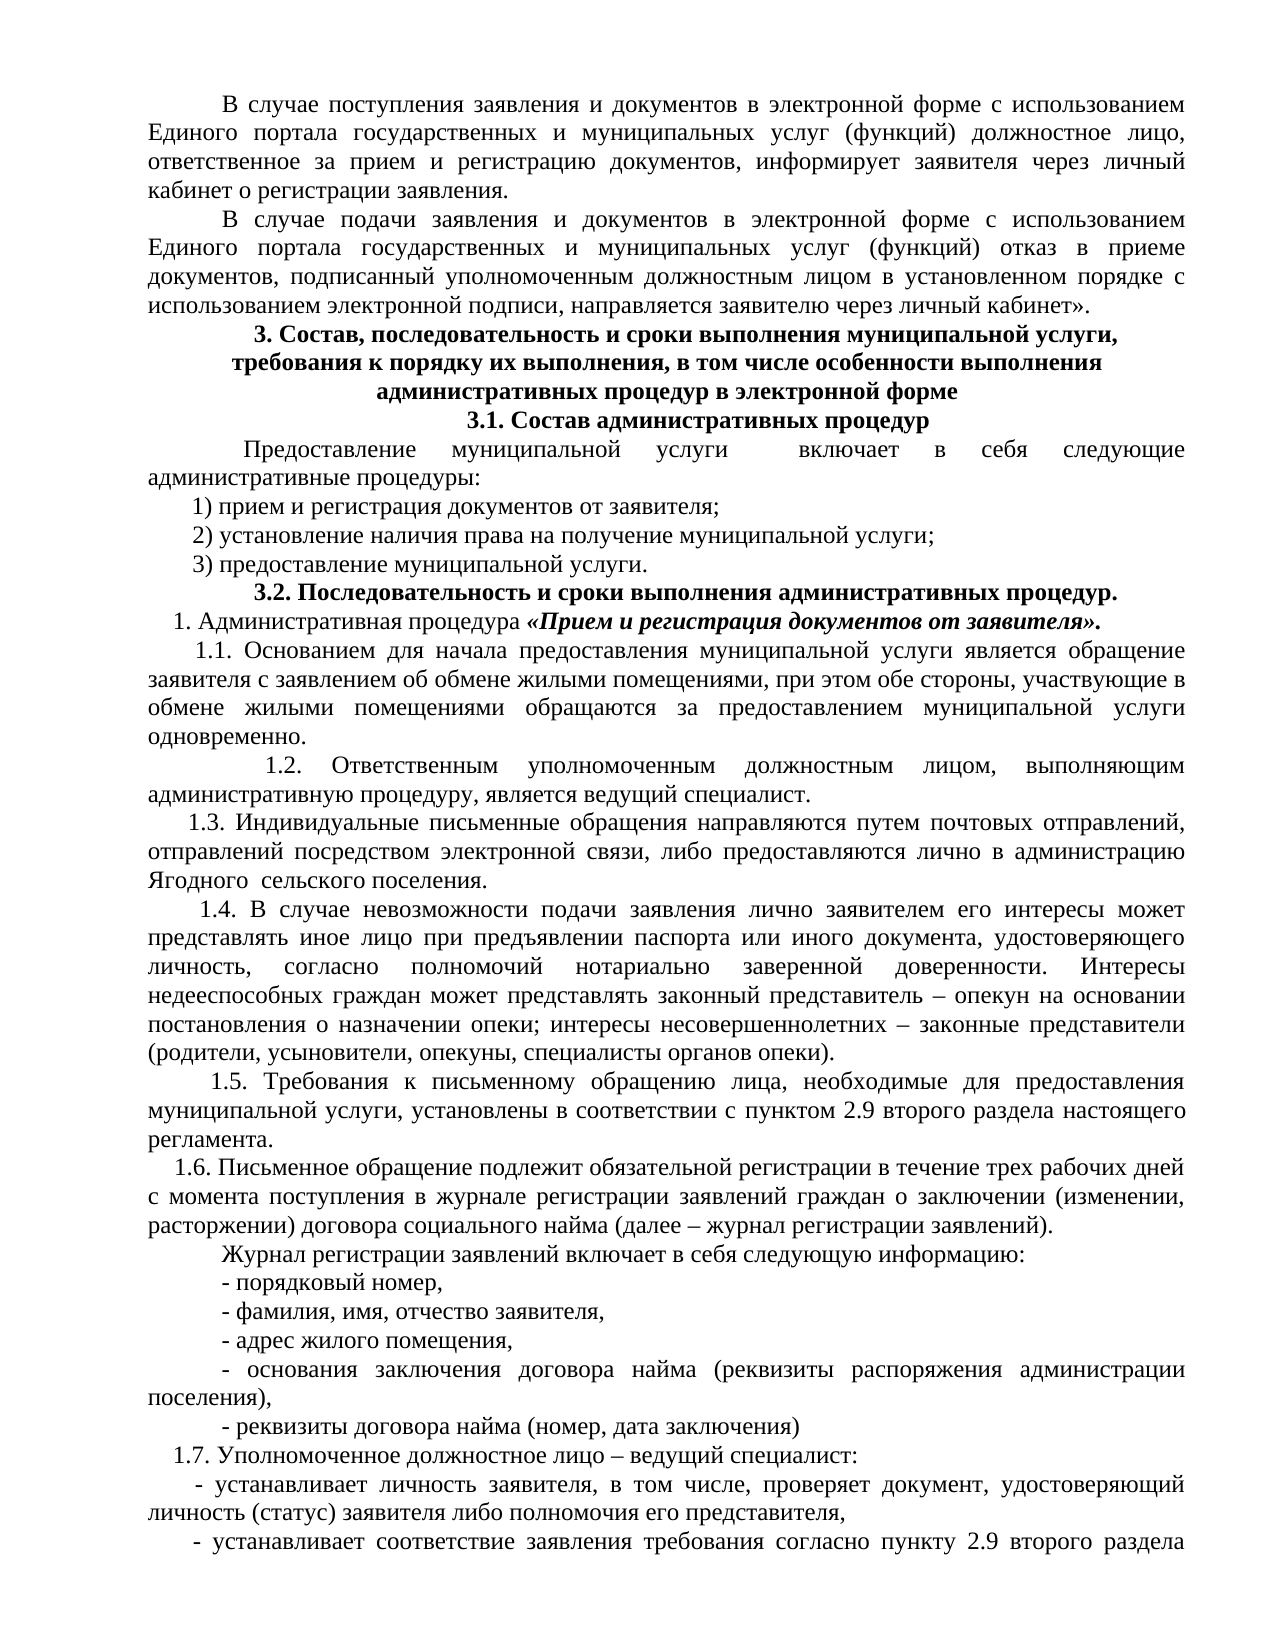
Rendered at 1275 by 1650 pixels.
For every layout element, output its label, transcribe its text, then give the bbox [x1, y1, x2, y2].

text - адрес жилого помещения, [148, 1325, 1186, 1354]
text 1.1. Основанием для начала предоставления муниципальной услуги является обращение заявителя с заявлением об обмене жилыми помещениями, при этом обе стороны, участвующие в обмене жилыми помещениями обращаются за предоставлением муниципальной услуги одновременно. [148, 635, 1186, 750]
list 3.1. Состав административных процедур [148, 405, 1186, 434]
text 1) прием и регистрация документов от заявителя; [148, 491, 1186, 520]
text - фамилия, имя, отчество заявителя, [148, 1296, 1186, 1325]
text В случае поступления заявления и документов в электронной форме с использованием Единого портала государственных и муниципальных услуг (функций) должностное лицо, ответственное за прием и регистрацию документов, информирует заявителя через личный кабинет о регистрации заявления. [148, 89, 1186, 204]
text 1.3. Индивидуальные письменные обращения направляются путем почтовых отправлений, отправлений посредством электронной связи, либо предоставляются лично в администрацию Ягодного сельского поселения. [148, 807, 1186, 894]
text 2) установление наличия права на получение муниципальной услуги; [148, 520, 1186, 549]
text - реквизиты договора найма (номер, дата заключения) [148, 1411, 1186, 1440]
text 3) предоставление муниципальной услуги. [148, 549, 1186, 577]
text Журнал регистрации заявлений включает в себя следующую информацию: [148, 1239, 1186, 1267]
text 1.5. Требования к письменному обращению лица, необходимые для предоставления муниципальной услуги, установлены в соответствии с пунктом 2.9 второго раздела настоящего регламента. [148, 1066, 1186, 1152]
text - порядковый номер, [148, 1267, 1186, 1296]
list 3.2. Последовательность и сроки выполнения административных процедур. [148, 577, 1186, 606]
text 1.6. Письменное обращение подлежит обязательной регистрации в течение трех рабочих дней с момента поступления в журнале регистрации заявлений граждан о заключении (изменении, расторжении) договора социального найма (далее – журнал регистрации заявлений). [148, 1152, 1186, 1239]
list 3. Состав, последовательность и сроки выполнения муниципальной услуги, требования к порядку их выполнения, в том числе особенности выполнения административных процедур в электронной форме [148, 319, 1186, 405]
text - устанавливает личность заявителя, в том числе, проверяет документ, удостоверяющий личность (статус) заявителя либо полномочия его представителя, [148, 1469, 1186, 1526]
text - основания заключения договора найма (реквизиты распоряжения администрации поселения), [148, 1354, 1186, 1411]
text Предоставление муниципальной услуги включает в себя следующие административные процедуры: [148, 434, 1186, 491]
text 1. Административная процедура «Прием и регистрация документов от заявителя». [148, 606, 1186, 635]
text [148, 1526, 1186, 1555]
text 1.4. В случае невозможности подачи заявления лично заявителем его интересы может представлять иное лицо при предъявлении паспорта или иного документа, удостоверяющего личность, согласно полномочий нотариально заверенной доверенности. Интересы недееспособных граждан может представлять законный представитель – опекун на основании постановления о назначении опеки; интересы несовершеннолетних – законные представители (родители, усыновители, опекуны, специалисты органов опеки). [148, 894, 1186, 1066]
text В случае подачи заявления и документов в электронной форме с использованием Единого портала государственных и муниципальных услуг (функций) отказ в приеме документов, подписанный уполномоченным должностным лицом в установленном порядке с использованием электронной подписи, направляется заявителю через личный кабинет». [148, 204, 1186, 319]
text 1.2. Ответственным уполномоченным должностным лицом, выполняющим административную процедуру, является ведущий специалист. [148, 750, 1186, 807]
text 1.7. Уполномоченное должностное лицо – ведущий специалист: [148, 1440, 1186, 1469]
